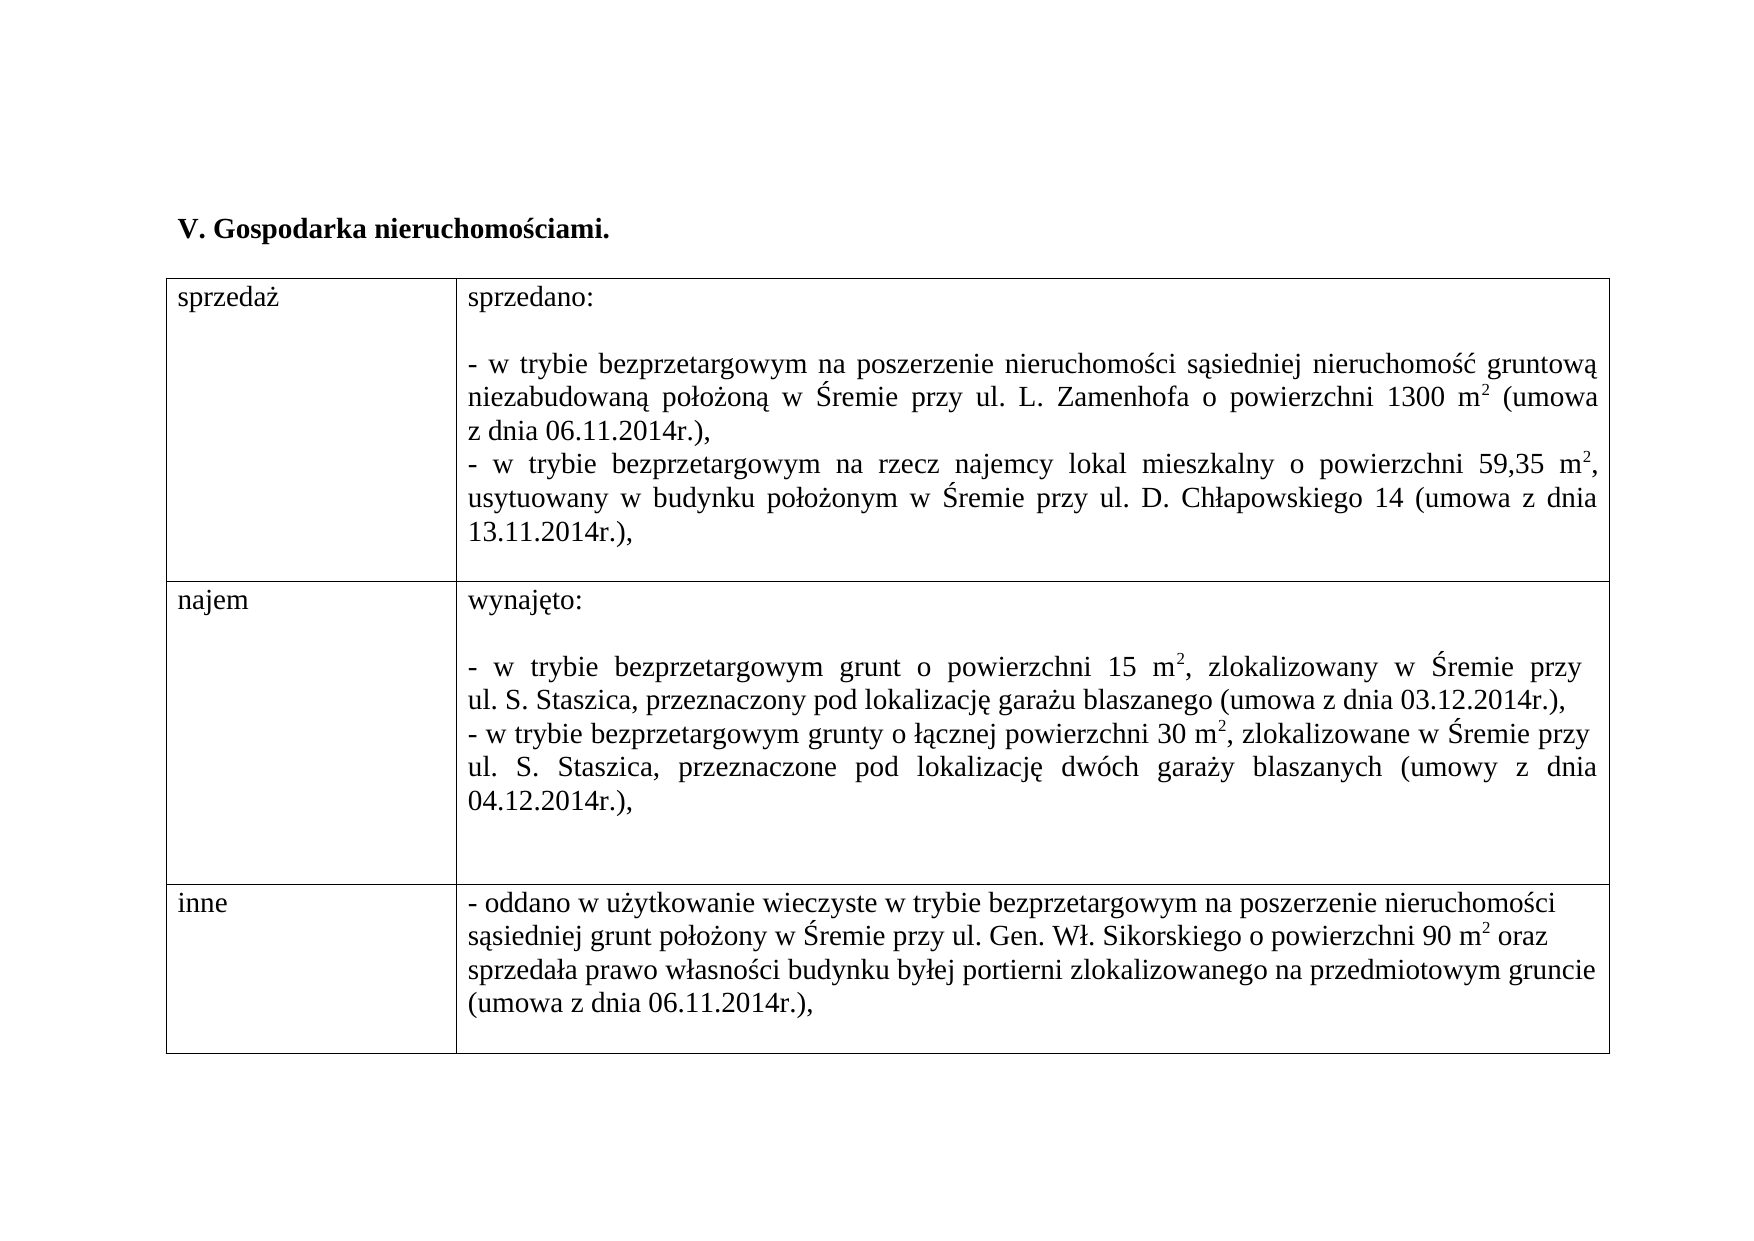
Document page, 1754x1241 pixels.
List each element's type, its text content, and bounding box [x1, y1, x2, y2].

table_cell najem [167, 582, 456, 884]
text V. Gospodarka nieruchomościami. [177, 211, 1606, 244]
table_cell wynajęto: - w trybie bezprzetargowym grunt o powierzchni 15 m2, zlokalizowany w Śremie przy ul. S. Staszica, przeznaczony pod lokalizację garażu blaszanego (umowa z dnia 03.12.2014r.), - w trybie bezprzetargowym grunty o łącznej powierzchni 30 m2, zlokalizowane w Śremie przy ul. S. Staszica, przeznaczone pod lokalizację dwóch garaży blaszanych (umowy z dnia 04.12.2014r.), [457, 582, 1609, 884]
table_cell inne [167, 885, 456, 1052]
table_header sprzedano: - w trybie bezprzetargowym na poszerzenie nieruchomości sąsiedniej nieruchomość gruntową niezabudowaną położoną w Śremie przy ul. L. Zamenhofa o powierzchni 1300 m2 (umowa z dnia 06.11.2014r.), - w trybie bezprzetargowym na rzecz najemcy lokal mieszkalny o powierzchni 59,35 m2, usytuowany w budynku położonym w Śremie przy ul. D. Chłapowskiego 14 (umowa z dnia 13.11.2014r.), [457, 279, 1609, 581]
table_cell - oddano w użytkowanie wieczyste w trybie bezprzetargowym na poszerzenie nieruchomości sąsiedniej grunt położony w Śremie przy ul. Gen. Wł. Sikorskiego o powierzchni 90 m2 oraz sprzedała prawo własności budynku byłej portierni zlokalizowanego na przedmiotowym gruncie (umowa z dnia 06.11.2014r.), [457, 885, 1609, 1052]
table_header sprzedaż [167, 279, 456, 581]
